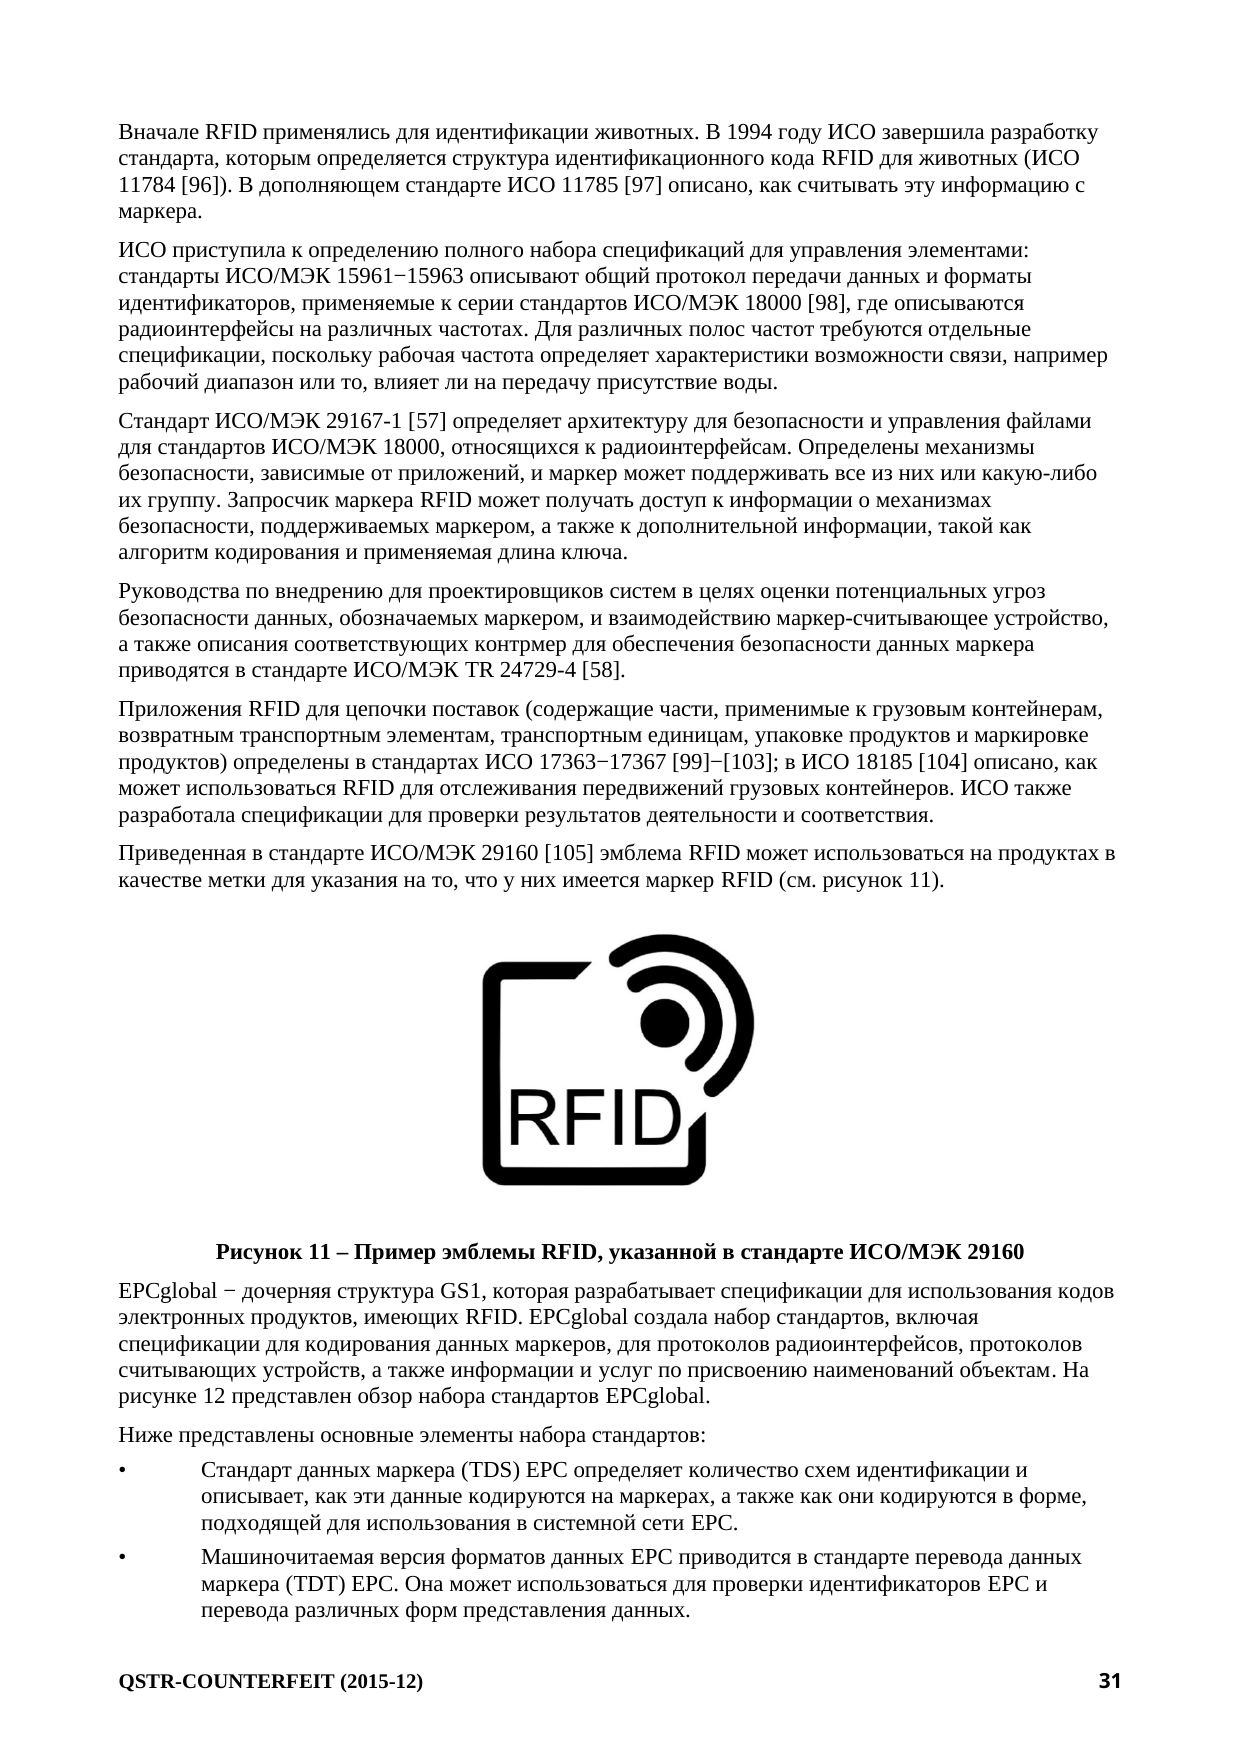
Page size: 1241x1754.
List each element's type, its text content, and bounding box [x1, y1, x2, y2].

text Вначале RFID применялись для идентификации животных. В 1994 году ИСО завершила разработку стандарта, которым определяется структура идентификационного кода RFID для животных (ИСО 11784 [96]). В дополняющем стандарте ИСО 11785 [97] описано, как считывать эту информацию с маркера. [118, 118, 1122, 223]
text • Машиночитаемая версия форматов данных EPC приводится в стандарте перевода данных маркера (TDT) EPC. Она может использоваться для проверки идентификаторов EPC и перевода различных форм представления данных. [118, 1543, 1122, 1622]
text Приведенная в стандарте ИСО/МЭК 29160 [105] эмблема RFID может использоваться на продуктах в качестве метки для указания на то, что у них имеется маркер RFID (см. рисунок 11). [118, 839, 1122, 892]
text ИСО приступила к определению полного набора спецификаций для управления элементами: стандарты ИСО/МЭК 15961−15963 описывают общий протокол передачи данных и форматы идентификаторов, применяемые к серии стандартов ИСО/МЭК 18000 [98], где описываются радиоинтерфейсы на различных частотах. Для различных полос частот требуются отдельные спецификации, поскольку рабочая частота определяет характеристики возможности связи, например рабочий диапазон или то, влияет ли на передачу присутствие воды. [118, 236, 1122, 394]
picture [460, 917, 780, 1213]
text Стандарт ИСО/МЭК 29167-1 [57] определяет архитектуру для безопасности и управления файлами для стандартов ИСО/МЭК 18000, относящихся к радиоинтерфейсам. Определены механизмы безопасности, зависимые от приложений, и маркер может поддерживать все из них или какую-либо их группу. Запросчик маркера RFID может получать доступ к информации о механизмах безопасности, поддерживаемых маркером, а также к дополнительной информации, такой как алгоритм кодирования и применяемая длина ключа. [118, 407, 1122, 565]
text • Стандарт данных маркера (TDS) EPC определяет количество схем идентификации и описывает, как эти данные кодируются на маркерах, а также как они кодируются в форме, подходящей для использования в системной сети EPC. [118, 1456, 1122, 1535]
text EPCglobal − дочерняя структура GS1, которая разрабатывает спецификации для использования кодов электронных продуктов, имеющих RFID. EPCglobal создала набор стандартов, включая спецификации для кодирования данных маркеров, для протоколов радиоинтерфейсов, протоколов считывающих устройств, а также информации и услуг по присвоению наименований объектам. На рисунке 12 представлен обзор набора стандартов EPCglobal. [118, 1277, 1122, 1409]
title Рисунок 11 – Пример эмблемы RFID, указанной в стандарте ИСО/МЭК 29160 [118, 1238, 1122, 1264]
text Ниже представлены основные элементы набора стандартов: [118, 1421, 1122, 1447]
text Приложения RFID для цепочки поставок (содержащие части, применимые к грузовым контейнерам, возвратным транспортным элементам, транспортным единицам, упаковке продуктов и маркировке продуктов) определены в стандартах ИСО 17363−17367 [99]−[103]; в ИСО 18185 [104] описано, как может использоваться RFID для отслеживания передвижений грузовых контейнеров. ИСО также разработала спецификации для проверки результатов деятельности и соответствия. [118, 695, 1122, 827]
text Руководства по внедрению для проектировщиков систем в целях оценки потенциальных угроз безопасности данных, обозначаемых маркером, и взаимодействию маркер-считывающее устройство, а также описания соответствующих контрмер для обеспечения безопасности данных маркера приводятся в стандарте ИСО/МЭК TR 24729-4 [58]. [118, 577, 1122, 683]
